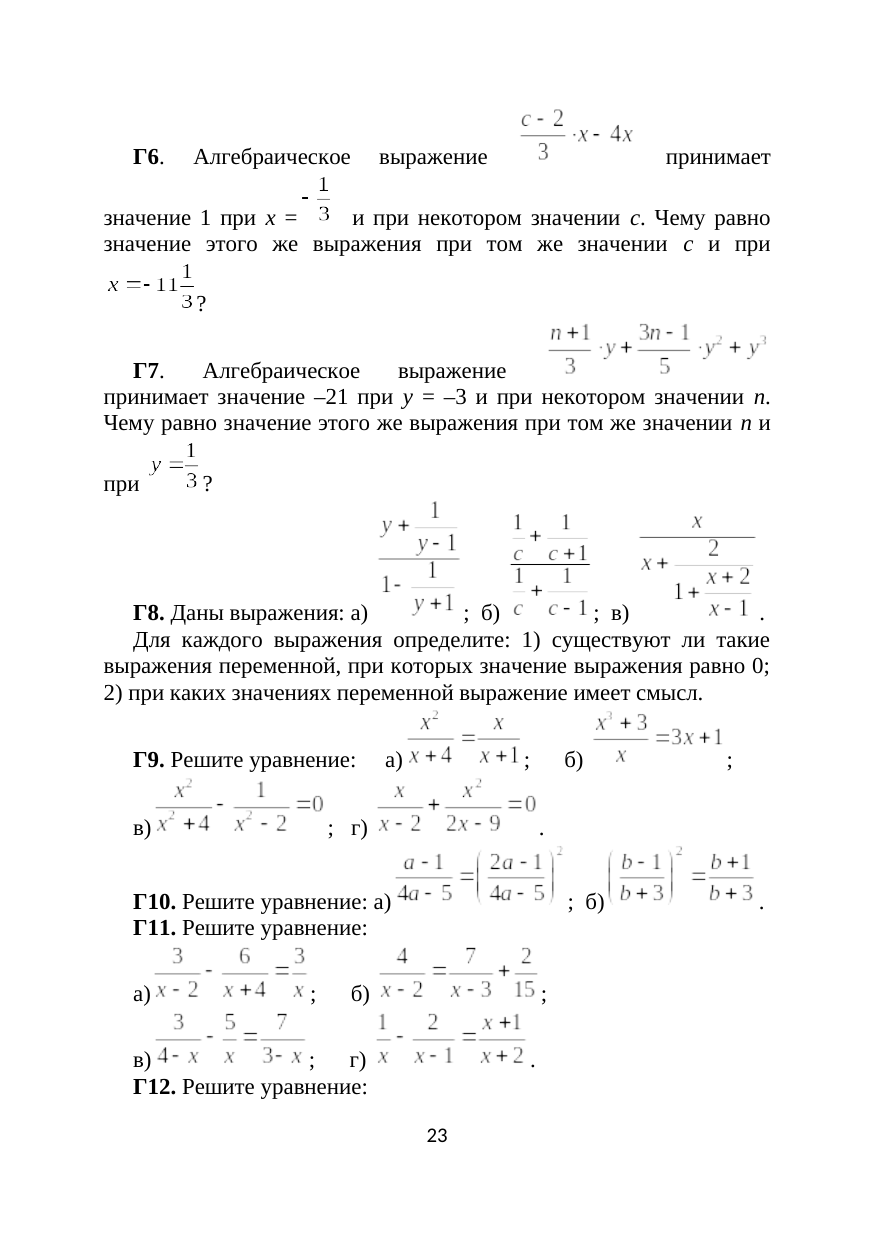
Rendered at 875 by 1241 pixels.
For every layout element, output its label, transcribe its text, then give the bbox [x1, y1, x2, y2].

text Г11. Решите уравнение: [103, 914, 771, 941]
text Г9. Решите уравнение: а); б) ; [103, 705, 771, 773]
text в); г) . [103, 1007, 771, 1073]
text в); г) . [103, 773, 771, 841]
text Г8. Даны выражения: а) ; б) ; в) . [103, 496, 771, 625]
text а); б) ; [103, 941, 771, 1007]
text Г7. Алгебраическое выражение принимает значение –21 при у = –3 и при некотором значении п. Чему равно значение этого же выражения при том же значении п и при ? [103, 317, 771, 496]
text Г6. Алгебраическое выражение принимает значение 1 при х = и при некотором значении с. Чему равно значение этого же выражения при том же значении с и при ? [103, 103, 771, 317]
text Г10. Решите уравнение: а); б). [103, 841, 771, 914]
text Г12. Решите уравнение: [103, 1073, 771, 1099]
text Для каждого выражения определите: 1) существуют ли такие выражения переменной, при которых значение выражения равно 0; 2) при каких значениях переменной выражение имеет смысл. [103, 626, 771, 705]
